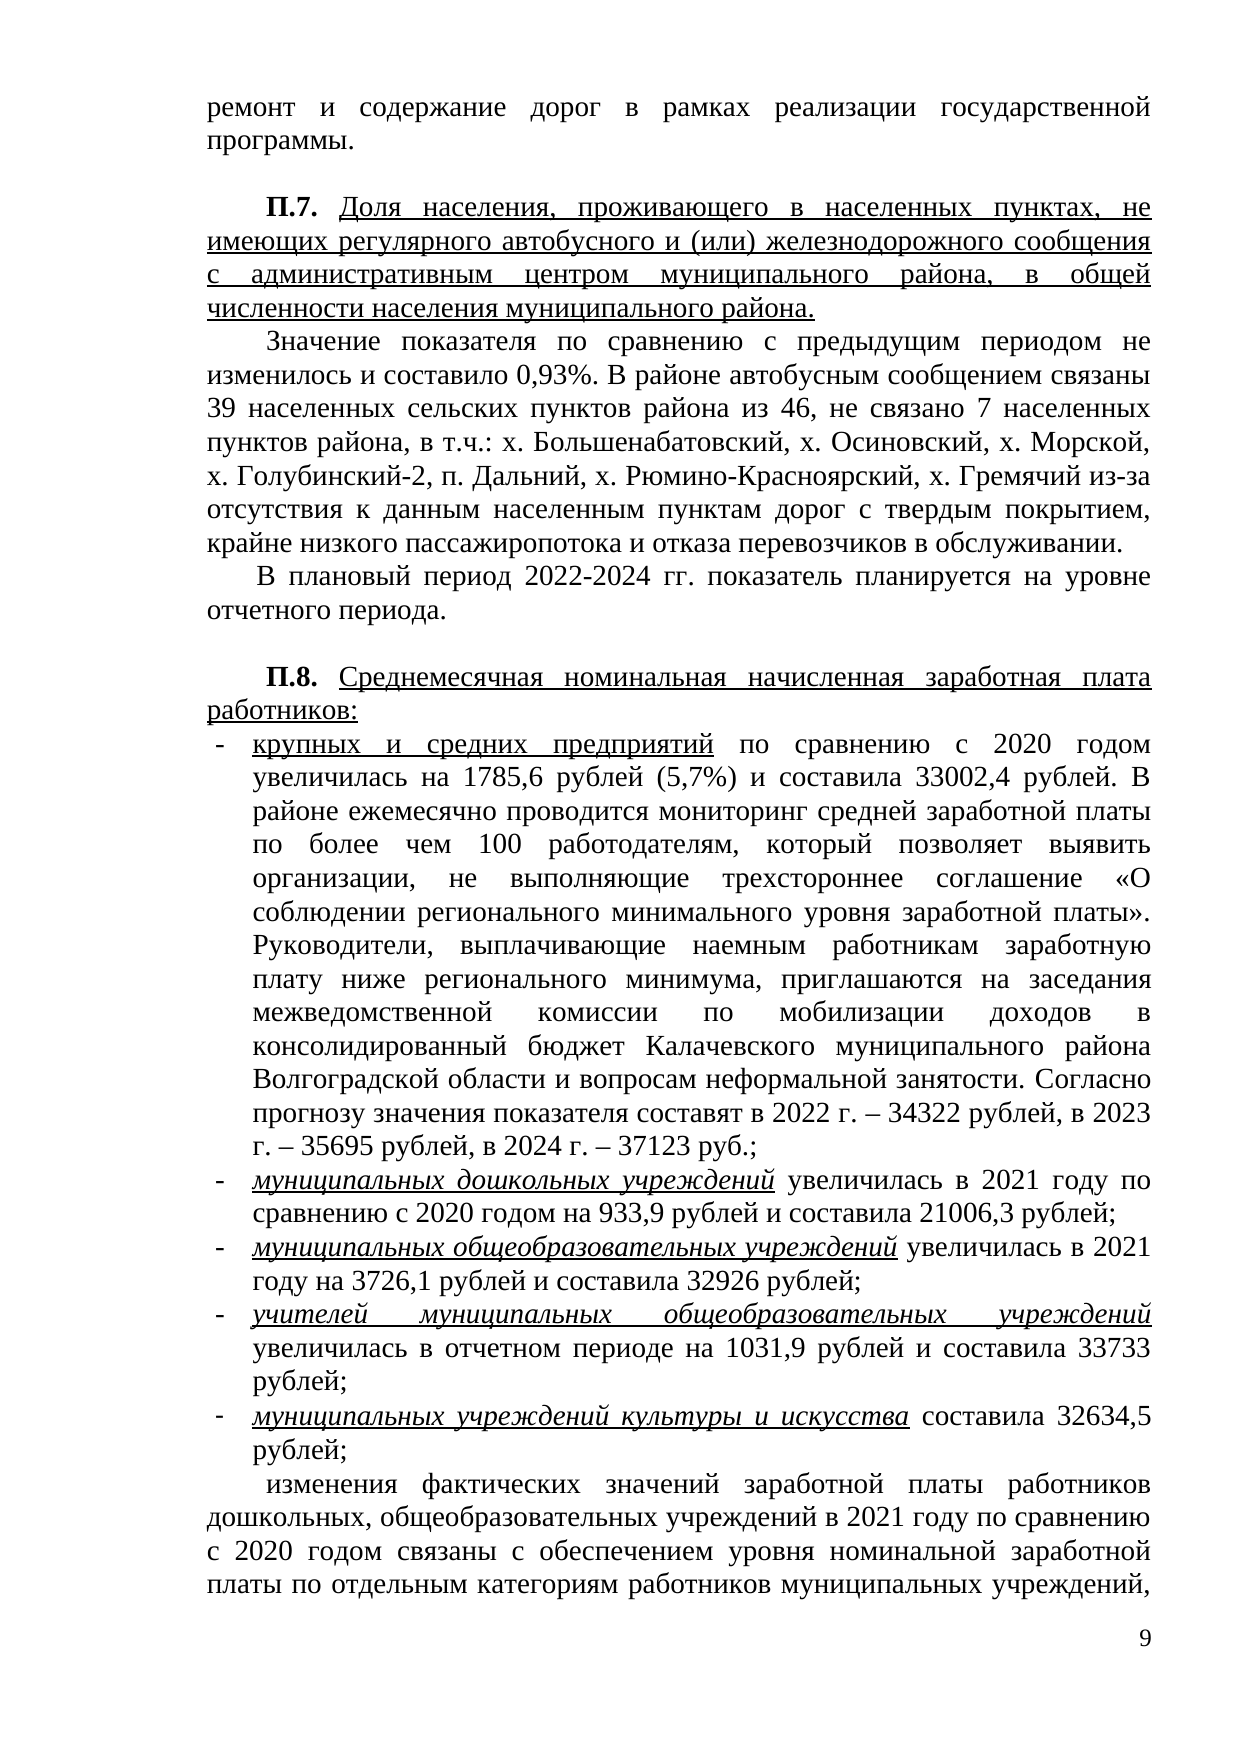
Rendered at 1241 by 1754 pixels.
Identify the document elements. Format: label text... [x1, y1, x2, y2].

list муниципальных учреждений культуры и искусства составила 32634,5 рублей; [215, 1397, 1152, 1466]
text П.7. Доля населения, проживающего в населенных пунктах, не имеющих регулярного автобусного и (или) железнодорожного сообщения с административным центром муниципального района, в общей численности населения муниципального района. [207, 254, 1152, 323]
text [207, 1466, 1152, 1600]
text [207, 89, 1152, 156]
list учителей муниципальных общеобразовательных учреждений увеличилась в отчетном периоде на 1031,9 рублей и составила 33733 рублей; [215, 1296, 1152, 1397]
text П.7. Доля населения, проживающего в населенных пунктах, не имеющих регулярного автобусного и (или) железнодорожного сообщения с административным центром муниципального района, в общей численности населения муниципального района. [207, 189, 1152, 252]
list муниципальных дошкольных учреждений увеличилась в 2021 году по сравнению с 2020 годом на 933,9 рублей и составила 21006,3 рублей; [215, 1162, 1152, 1229]
text В плановый период 2022-2024 гг. показатель планируется на уровне отчетного периода. [207, 558, 1152, 625]
text Значение показателя по сравнению с предыдущим периодом не изменилось и составило 0,93%. В районе автобусным сообщением связаны 39 населенных сельских пунктов района из 46, не связано 7 населенных пунктов района, в т.ч.: х. Большенабатовский, х. Осиновский, х. Морской, х. Голубинский-2, п. Дальний, х. Рюмино-Красноярский, х. Гремячий из-за отсутствия к данным населенным пунктам дорог с твердым покрытием, крайне низкого пассажиропотока и отказа перевозчиков в обслуживании. [207, 323, 1152, 558]
list крупных и средних предприятий по сравнению с 2020 годом увеличилась на 1785,6 рублей (5,7%) и составила 33002,4 рублей. В районе ежемесячно проводится мониторинг средней заработной платы по более чем 100 работодателям, который позволяет выявить организации, не выполняющие трехстороннее соглашение «О соблюдении регионального минимального уровня заработной платы». Руководители, выплачивающие наемным работникам заработную плату ниже регионального минимума, приглашаются на заседания межведомственной комиссии по мобилизации доходов в консолидированный бюджет Калачевского муниципального района Волгоградской области и вопросам неформальной занятости. Согласно прогнозу значения показателя составят в 2022 г. – 34322 рублей, в 2023 г. – 35695 рублей, в 2024 г. – 37123 руб.; [215, 726, 1152, 1162]
text П.8. Среднемесячная номинальная начисленная заработная плата работников: [207, 659, 1152, 726]
list муниципальных общеобразовательных учреждений увеличилась в 2021 году на 3726,1 рублей и составила 32926 рублей; [215, 1229, 1152, 1296]
